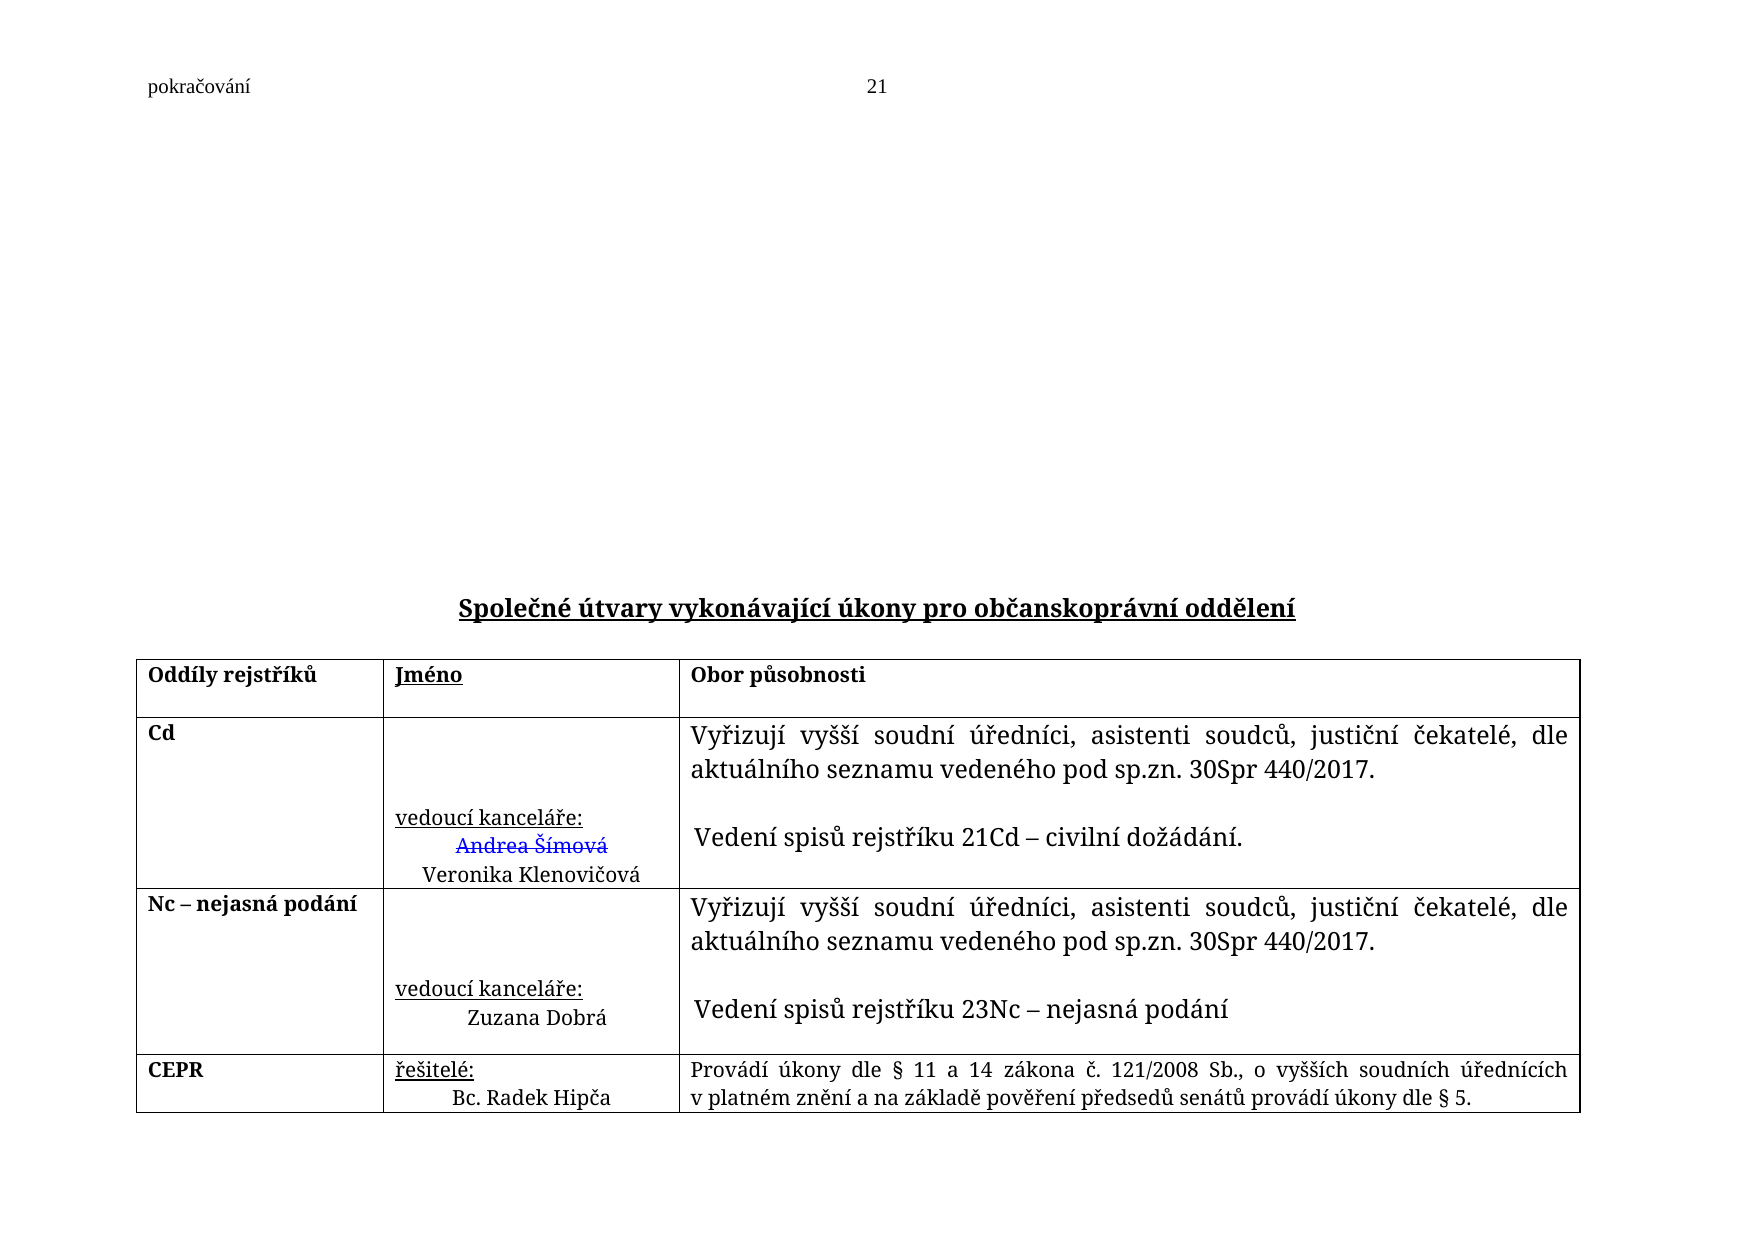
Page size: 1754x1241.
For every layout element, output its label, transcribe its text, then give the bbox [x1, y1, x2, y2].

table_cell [384, 1055, 679, 1112]
table_cell vedoucí kanceláře: Zuzana Dobrá [384, 889, 679, 1054]
table_cell Nc – nejasná podání [137, 889, 383, 1054]
text Společné útvary vykonávající úkony pro občanskoprávní oddělení [148, 591, 1606, 624]
table_header Oddíly rejstříků [137, 660, 383, 717]
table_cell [680, 1055, 1579, 1112]
table_cell Cd [137, 718, 383, 888]
table_header Jméno [384, 660, 679, 717]
table_cell Vyřizují vyšší soudní úředníci, asistenti soudců, justiční čekatelé, dle aktuálního seznamu vedeného pod sp.zn. 30Spr 440/2017. Vedení spisů rejstříku 21Cd – civilní dožádání. [680, 718, 1579, 888]
table_header Obor působnosti [680, 660, 1579, 717]
table_cell CEPR [137, 1055, 383, 1112]
table_cell vedoucí kanceláře: Andrea Šímová Veronika Klenovičová [384, 718, 679, 888]
table_cell Vyřizují vyšší soudní úředníci, asistenti soudců, justiční čekatelé, dle aktuálního seznamu vedeného pod sp.zn. 30Spr 440/2017. Vedení spisů rejstříku 23Nc – nejasná podání [680, 889, 1579, 1054]
